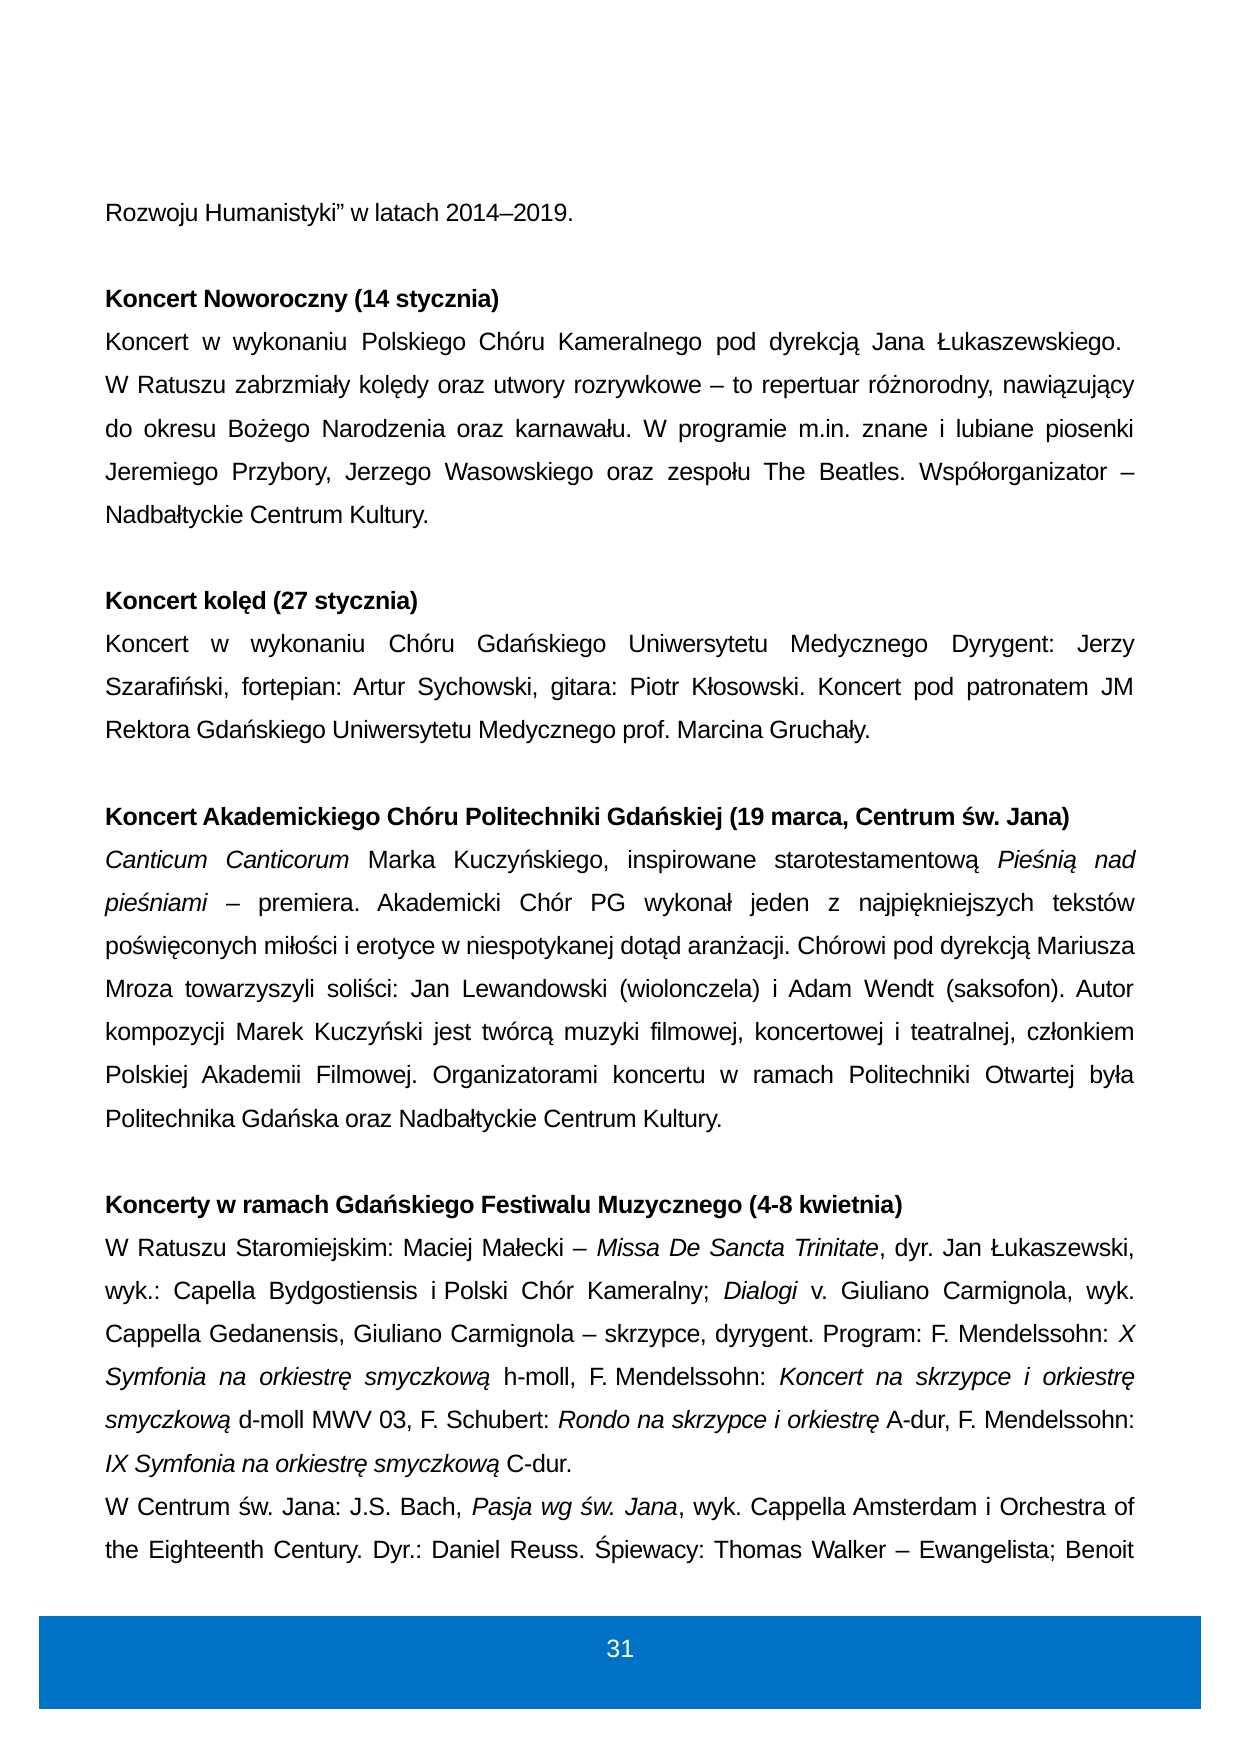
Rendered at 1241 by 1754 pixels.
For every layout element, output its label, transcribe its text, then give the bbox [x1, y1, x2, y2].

text W Ratuszu Staromiejskim: Maciej Małecki – Missa De Sancta Trinitate, dyr. Jan Łukaszewski, wyk.: Capella Bydgostiensis i Polski Chór Kameralny; Dialogi v. Giuliano Carmignola, wyk. Cappella Gedanensis, Giuliano Carmignola – skrzypce, dyrygent. Program: F. Mendelssohn: X Symfonia na orkiestrę smyczkową h-moll, F. Mendelssohn: Koncert na skrzypce i orkiestrę smyczkową d-moll MWV 03, F. Schubert: Rondo na skrzypce i orkiestrę A-dur, F. Mendelssohn: IX Symfonia na orkiestrę smyczkową C-dur. [105, 1233, 1135, 1477]
text Koncert Noworoczny (14 stycznia) [105, 284, 1135, 313]
text Koncert Akademickiego Chóru Politechniki Gdańskiej (19 marca, Centrum św. Jana) [105, 802, 1135, 831]
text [105, 1492, 1135, 1564]
text Koncert w wykonaniu Polskiego Chóru Kameralnego pod dyrekcją Jana Łukaszewskiego. W Ratuszu zabrzmiały kolędy oraz utwory rozrywkowe – to repertuar różnorodny, nawiązujący do okresu Bożego Narodzenia oraz karnawału. W programie m.in. znane i lubiane piosenki Jeremiego Przybory, Jerzego Wasowskiego oraz zespołu The Beatles. Współorganizator – Nadbałtyckie Centrum Kultury. [105, 327, 1135, 529]
text Koncert kolęd (27 stycznia) [105, 586, 1135, 615]
text Koncert w wykonaniu Chóru Gdańskiego Uniwersytetu Medycznego Dyrygent: Jerzy Szarafiński, fortepian: Artur Sychowski, gitara: Piotr Kłosowski. Koncert pod patronatem JM Rektora Gdańskiego Uniwersytetu Medycznego prof. Marcina Gruchały. [105, 629, 1135, 744]
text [105, 198, 1135, 227]
text Canticum Canticorum Marka Kuczyńskiego, inspirowane starotestamentową Pieśnią nad pieśniami – premiera. Akademicki Chór PG wykonał jeden z najpiękniejszych tekstów poświęconych miłości i erotyce w niespotykanej dotąd aranżacji. Chórowi pod dyrekcją Mariusza Mroza towarzyszyli soliści: Jan Lewandowski (wiolonczela) i Adam Wendt (saksofon). Autor kompozycji Marek Kuczyński jest twórcą muzyki filmowej, koncertowej i teatralnej, członkiem Polskiej Akademii Filmowej. Organizatorami koncertu w ramach Politechniki Otwartej była Politechnika Gdańska oraz Nadbałtyckie Centrum Kultury. [105, 845, 1135, 1132]
text Koncerty w ramach Gdańskiego Festiwalu Muzycznego (4-8 kwietnia) [105, 1190, 1135, 1219]
